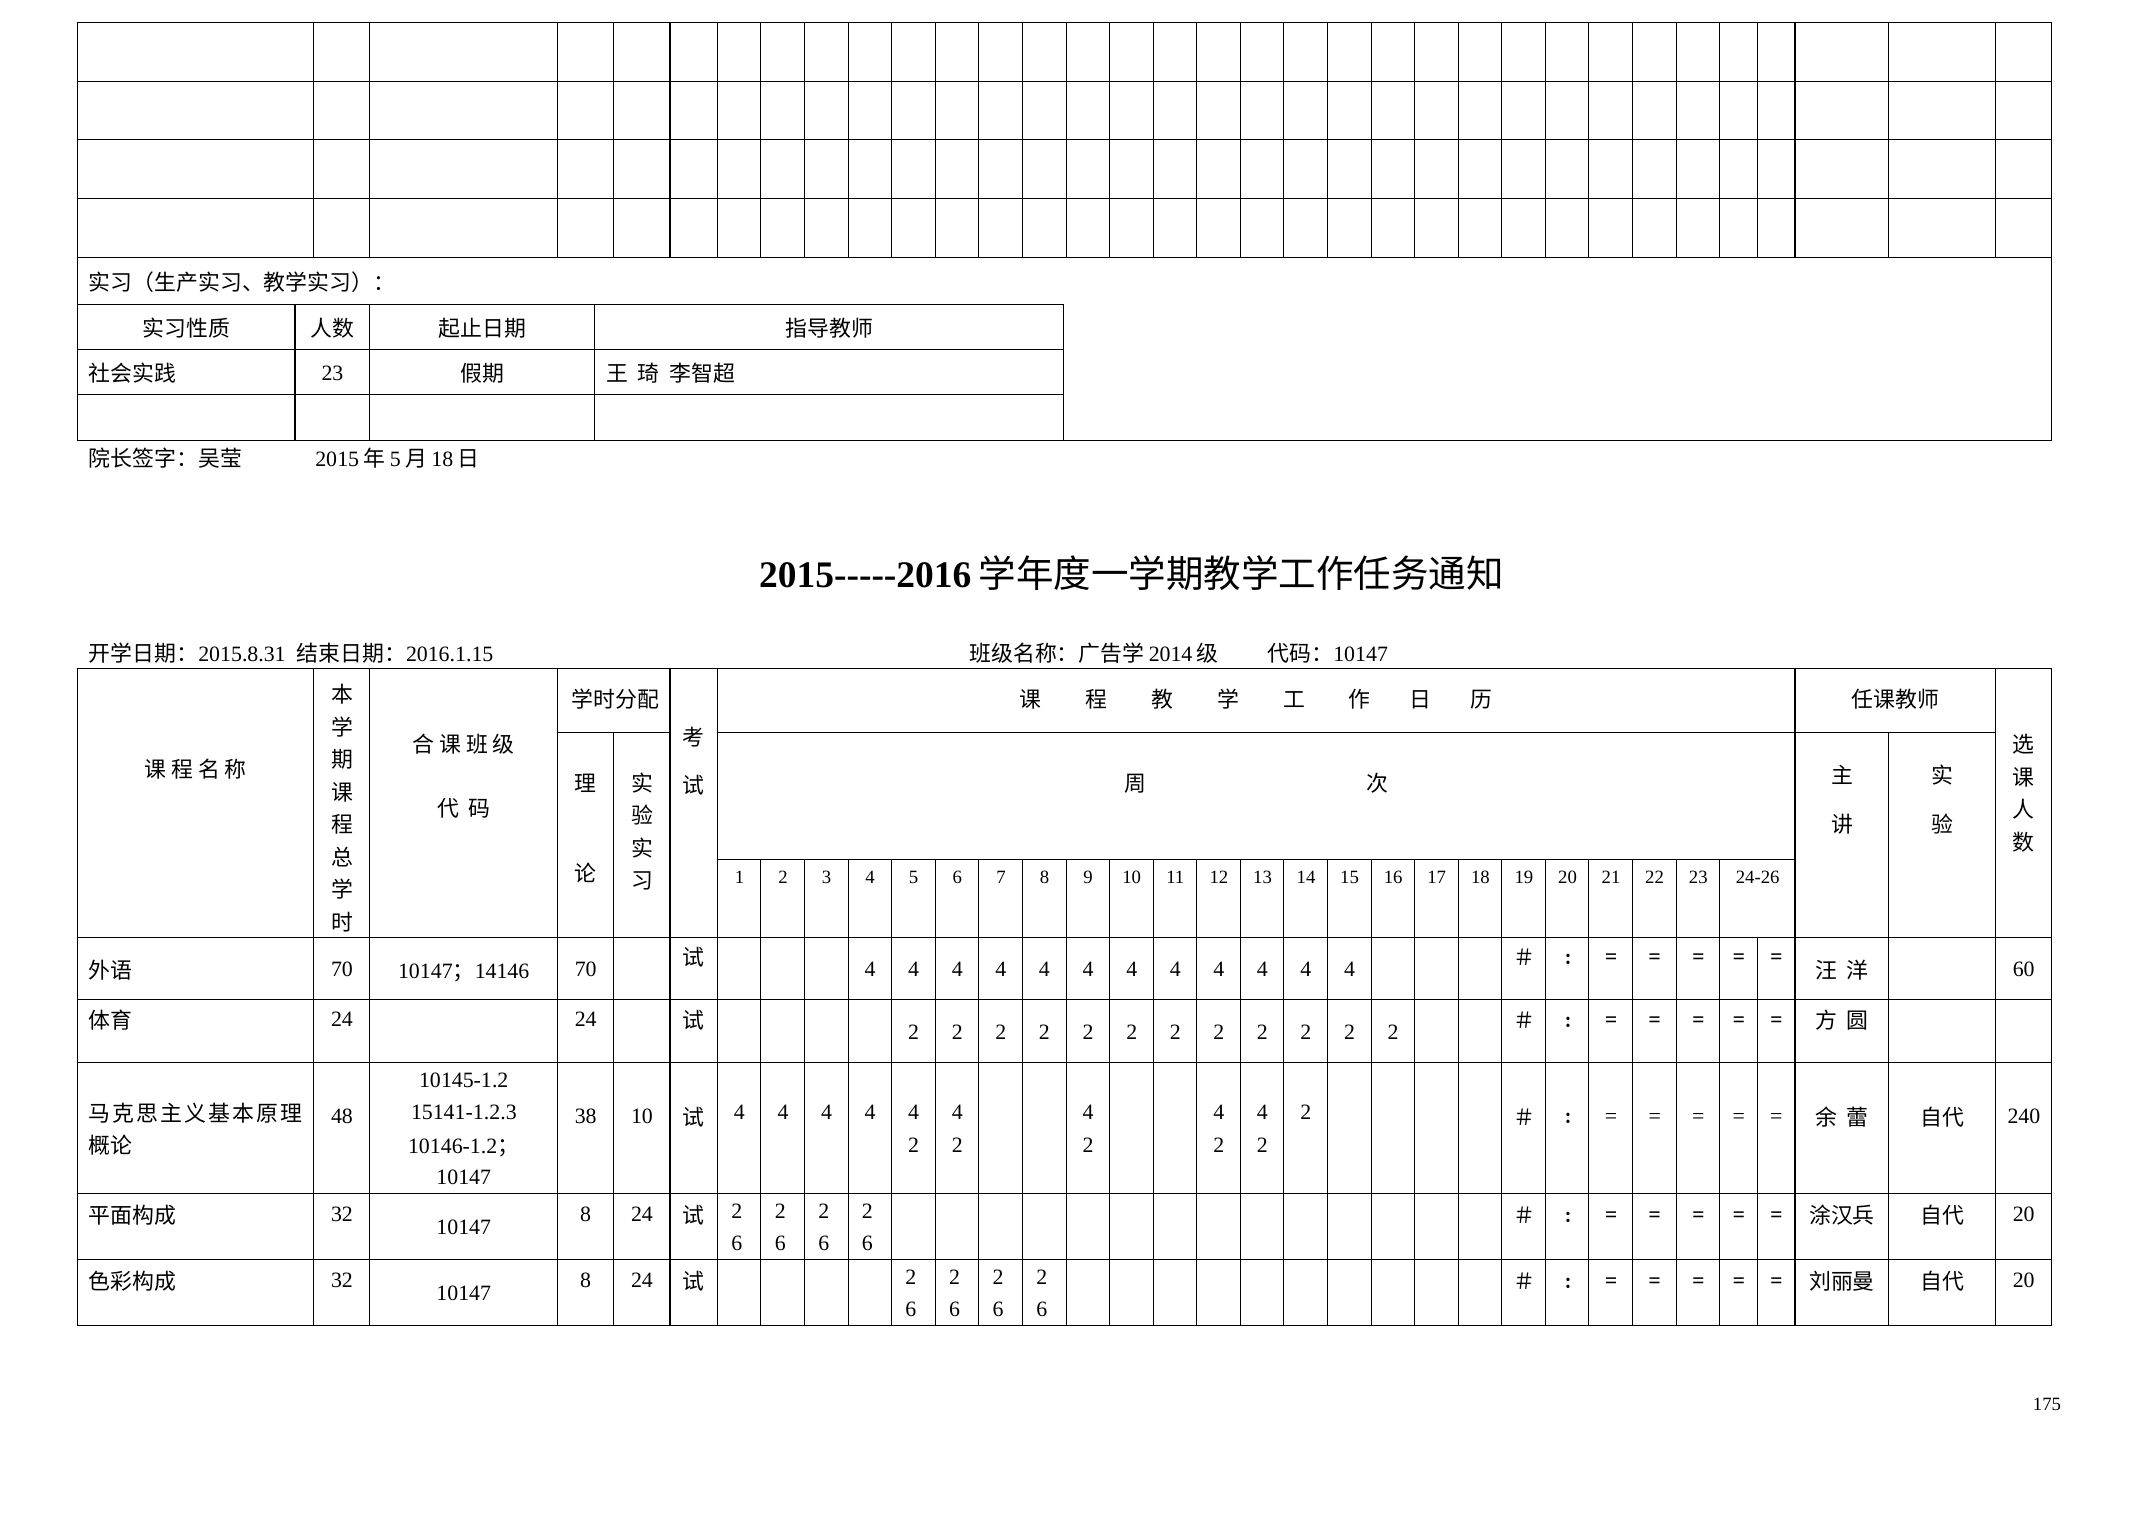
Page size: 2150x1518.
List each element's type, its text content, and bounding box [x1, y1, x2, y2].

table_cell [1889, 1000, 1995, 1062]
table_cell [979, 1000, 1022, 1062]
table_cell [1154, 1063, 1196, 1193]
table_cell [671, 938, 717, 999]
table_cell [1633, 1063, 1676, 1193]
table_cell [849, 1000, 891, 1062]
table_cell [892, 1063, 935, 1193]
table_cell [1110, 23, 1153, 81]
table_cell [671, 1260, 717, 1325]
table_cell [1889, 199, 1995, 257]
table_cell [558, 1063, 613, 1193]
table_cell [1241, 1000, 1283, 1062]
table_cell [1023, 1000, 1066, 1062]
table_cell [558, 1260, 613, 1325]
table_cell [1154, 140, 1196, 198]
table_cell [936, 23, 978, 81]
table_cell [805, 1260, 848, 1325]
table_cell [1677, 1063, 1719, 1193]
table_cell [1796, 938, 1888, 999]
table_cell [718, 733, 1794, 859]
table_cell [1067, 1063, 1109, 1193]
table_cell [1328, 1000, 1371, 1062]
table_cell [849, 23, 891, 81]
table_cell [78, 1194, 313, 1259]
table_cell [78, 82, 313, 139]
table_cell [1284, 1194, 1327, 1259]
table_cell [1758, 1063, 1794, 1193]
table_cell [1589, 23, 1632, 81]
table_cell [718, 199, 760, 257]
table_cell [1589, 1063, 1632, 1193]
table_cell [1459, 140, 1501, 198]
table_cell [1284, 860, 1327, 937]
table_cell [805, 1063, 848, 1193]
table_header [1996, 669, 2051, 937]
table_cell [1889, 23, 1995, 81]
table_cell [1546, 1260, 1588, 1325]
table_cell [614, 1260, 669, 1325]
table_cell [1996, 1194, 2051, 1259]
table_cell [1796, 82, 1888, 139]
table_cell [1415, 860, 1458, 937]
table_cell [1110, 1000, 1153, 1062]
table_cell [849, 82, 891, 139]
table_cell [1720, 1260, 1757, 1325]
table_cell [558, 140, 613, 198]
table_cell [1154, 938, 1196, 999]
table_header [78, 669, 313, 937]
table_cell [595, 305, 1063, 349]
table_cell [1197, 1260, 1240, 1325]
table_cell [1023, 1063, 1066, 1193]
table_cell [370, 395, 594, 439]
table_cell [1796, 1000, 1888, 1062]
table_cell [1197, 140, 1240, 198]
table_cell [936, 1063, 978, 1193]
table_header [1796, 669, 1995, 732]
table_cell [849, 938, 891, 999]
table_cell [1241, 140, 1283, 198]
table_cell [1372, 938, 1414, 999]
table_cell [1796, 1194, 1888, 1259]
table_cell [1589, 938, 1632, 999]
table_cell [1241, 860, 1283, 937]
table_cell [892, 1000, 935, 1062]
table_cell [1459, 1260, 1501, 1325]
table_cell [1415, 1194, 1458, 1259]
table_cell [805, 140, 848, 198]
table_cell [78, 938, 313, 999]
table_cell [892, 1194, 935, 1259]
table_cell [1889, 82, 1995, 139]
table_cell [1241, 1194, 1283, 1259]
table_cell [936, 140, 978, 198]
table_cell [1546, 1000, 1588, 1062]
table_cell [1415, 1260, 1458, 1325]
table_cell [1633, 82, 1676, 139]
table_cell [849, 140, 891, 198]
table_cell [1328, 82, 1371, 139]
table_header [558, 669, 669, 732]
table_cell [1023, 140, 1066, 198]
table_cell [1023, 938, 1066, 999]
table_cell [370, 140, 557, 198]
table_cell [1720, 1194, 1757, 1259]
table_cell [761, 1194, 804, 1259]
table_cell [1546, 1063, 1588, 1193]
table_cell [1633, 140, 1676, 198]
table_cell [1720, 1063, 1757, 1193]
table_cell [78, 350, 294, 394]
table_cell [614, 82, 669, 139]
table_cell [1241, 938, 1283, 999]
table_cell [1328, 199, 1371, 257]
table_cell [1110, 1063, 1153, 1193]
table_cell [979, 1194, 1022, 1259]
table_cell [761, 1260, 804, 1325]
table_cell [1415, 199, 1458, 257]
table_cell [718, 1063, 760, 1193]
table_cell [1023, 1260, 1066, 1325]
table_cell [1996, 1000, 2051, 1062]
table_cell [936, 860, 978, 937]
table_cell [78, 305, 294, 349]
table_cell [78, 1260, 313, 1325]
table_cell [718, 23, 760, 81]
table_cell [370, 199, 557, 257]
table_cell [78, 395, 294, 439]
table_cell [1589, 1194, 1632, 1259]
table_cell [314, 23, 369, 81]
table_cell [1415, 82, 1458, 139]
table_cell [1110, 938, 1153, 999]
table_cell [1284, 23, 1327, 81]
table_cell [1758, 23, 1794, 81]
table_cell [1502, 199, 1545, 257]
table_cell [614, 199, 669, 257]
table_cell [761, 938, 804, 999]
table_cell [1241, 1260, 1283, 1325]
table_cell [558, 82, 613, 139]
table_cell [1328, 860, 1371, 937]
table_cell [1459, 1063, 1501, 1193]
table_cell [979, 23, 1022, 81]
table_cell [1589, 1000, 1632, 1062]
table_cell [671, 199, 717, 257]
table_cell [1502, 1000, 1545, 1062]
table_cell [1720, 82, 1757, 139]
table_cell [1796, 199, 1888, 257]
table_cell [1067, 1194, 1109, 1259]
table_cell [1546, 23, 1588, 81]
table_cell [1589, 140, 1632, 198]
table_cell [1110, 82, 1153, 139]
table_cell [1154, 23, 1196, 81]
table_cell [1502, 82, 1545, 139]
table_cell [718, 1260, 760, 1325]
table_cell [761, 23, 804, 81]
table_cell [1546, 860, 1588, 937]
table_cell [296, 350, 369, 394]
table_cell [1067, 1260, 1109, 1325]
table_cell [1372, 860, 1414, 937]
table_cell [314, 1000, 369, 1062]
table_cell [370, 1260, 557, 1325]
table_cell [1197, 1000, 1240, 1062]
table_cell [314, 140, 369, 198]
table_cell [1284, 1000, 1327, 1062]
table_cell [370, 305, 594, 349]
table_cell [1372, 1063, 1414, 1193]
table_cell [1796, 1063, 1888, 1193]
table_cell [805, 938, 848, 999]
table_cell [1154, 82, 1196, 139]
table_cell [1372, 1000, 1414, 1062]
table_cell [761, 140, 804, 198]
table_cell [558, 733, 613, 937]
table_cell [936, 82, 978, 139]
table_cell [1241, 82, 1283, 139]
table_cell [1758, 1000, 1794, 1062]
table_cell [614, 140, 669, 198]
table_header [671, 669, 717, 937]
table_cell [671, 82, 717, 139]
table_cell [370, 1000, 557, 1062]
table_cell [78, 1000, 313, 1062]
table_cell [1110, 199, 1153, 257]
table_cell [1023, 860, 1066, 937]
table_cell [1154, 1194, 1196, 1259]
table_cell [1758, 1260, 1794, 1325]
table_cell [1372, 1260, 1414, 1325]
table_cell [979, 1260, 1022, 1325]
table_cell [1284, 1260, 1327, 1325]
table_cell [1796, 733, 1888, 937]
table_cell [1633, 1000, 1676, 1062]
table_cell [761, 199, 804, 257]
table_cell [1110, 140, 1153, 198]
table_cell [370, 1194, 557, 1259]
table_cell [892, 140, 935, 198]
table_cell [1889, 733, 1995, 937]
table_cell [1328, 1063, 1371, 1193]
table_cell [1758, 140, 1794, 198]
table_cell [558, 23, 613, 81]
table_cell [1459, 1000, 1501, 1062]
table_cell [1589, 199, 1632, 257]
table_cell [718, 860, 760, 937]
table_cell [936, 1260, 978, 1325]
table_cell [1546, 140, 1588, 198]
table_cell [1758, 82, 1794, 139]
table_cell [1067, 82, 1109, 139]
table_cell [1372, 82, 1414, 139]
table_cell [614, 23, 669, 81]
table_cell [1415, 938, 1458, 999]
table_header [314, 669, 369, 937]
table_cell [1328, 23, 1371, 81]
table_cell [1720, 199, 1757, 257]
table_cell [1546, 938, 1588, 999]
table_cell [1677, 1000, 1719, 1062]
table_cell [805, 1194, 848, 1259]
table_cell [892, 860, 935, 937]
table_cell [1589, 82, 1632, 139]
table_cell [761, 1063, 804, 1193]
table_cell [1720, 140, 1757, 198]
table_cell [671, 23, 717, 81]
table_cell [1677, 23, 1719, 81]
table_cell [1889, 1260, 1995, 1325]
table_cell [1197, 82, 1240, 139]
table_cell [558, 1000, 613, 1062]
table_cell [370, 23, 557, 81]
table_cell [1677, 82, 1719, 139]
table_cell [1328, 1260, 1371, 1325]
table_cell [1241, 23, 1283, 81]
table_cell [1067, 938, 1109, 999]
text 开学日期：2015.8.31 结束日期：2016.1.15 班级名称：广告学2014级 代码：10147 [89, 636, 2061, 668]
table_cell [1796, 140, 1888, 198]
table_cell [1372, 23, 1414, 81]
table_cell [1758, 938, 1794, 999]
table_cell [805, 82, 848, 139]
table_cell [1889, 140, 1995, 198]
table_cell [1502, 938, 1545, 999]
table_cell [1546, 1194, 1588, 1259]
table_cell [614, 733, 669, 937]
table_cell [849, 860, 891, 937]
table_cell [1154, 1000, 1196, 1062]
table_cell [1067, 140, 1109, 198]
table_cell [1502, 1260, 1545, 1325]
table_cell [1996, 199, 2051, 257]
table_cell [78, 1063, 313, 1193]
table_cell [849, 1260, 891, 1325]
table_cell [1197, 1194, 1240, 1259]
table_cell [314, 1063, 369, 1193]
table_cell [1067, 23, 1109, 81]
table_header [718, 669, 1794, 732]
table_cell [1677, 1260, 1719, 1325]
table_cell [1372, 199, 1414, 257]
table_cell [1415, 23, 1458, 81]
text 院长签字：吴莹 2015年5月18日 [89, 441, 2061, 473]
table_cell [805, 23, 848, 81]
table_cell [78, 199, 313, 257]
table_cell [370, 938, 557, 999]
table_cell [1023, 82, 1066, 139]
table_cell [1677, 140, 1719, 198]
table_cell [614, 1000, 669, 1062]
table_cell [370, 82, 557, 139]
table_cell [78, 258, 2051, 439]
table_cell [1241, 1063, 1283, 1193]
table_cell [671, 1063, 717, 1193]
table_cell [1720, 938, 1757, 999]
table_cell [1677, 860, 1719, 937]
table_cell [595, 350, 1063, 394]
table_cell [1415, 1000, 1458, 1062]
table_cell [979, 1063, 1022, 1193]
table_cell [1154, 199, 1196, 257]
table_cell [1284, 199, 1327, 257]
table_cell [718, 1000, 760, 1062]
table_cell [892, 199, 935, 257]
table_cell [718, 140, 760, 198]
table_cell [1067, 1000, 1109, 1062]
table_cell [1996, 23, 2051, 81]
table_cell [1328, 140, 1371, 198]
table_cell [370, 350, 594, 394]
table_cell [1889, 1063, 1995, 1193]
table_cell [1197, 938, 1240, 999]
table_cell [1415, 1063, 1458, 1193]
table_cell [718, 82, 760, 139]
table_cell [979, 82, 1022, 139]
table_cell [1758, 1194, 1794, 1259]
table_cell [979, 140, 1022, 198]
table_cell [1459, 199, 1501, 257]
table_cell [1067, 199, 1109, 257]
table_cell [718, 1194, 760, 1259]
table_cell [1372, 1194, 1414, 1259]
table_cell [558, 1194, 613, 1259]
text 2015-----2016学年度一学期教学工作任务通知 [89, 538, 2061, 603]
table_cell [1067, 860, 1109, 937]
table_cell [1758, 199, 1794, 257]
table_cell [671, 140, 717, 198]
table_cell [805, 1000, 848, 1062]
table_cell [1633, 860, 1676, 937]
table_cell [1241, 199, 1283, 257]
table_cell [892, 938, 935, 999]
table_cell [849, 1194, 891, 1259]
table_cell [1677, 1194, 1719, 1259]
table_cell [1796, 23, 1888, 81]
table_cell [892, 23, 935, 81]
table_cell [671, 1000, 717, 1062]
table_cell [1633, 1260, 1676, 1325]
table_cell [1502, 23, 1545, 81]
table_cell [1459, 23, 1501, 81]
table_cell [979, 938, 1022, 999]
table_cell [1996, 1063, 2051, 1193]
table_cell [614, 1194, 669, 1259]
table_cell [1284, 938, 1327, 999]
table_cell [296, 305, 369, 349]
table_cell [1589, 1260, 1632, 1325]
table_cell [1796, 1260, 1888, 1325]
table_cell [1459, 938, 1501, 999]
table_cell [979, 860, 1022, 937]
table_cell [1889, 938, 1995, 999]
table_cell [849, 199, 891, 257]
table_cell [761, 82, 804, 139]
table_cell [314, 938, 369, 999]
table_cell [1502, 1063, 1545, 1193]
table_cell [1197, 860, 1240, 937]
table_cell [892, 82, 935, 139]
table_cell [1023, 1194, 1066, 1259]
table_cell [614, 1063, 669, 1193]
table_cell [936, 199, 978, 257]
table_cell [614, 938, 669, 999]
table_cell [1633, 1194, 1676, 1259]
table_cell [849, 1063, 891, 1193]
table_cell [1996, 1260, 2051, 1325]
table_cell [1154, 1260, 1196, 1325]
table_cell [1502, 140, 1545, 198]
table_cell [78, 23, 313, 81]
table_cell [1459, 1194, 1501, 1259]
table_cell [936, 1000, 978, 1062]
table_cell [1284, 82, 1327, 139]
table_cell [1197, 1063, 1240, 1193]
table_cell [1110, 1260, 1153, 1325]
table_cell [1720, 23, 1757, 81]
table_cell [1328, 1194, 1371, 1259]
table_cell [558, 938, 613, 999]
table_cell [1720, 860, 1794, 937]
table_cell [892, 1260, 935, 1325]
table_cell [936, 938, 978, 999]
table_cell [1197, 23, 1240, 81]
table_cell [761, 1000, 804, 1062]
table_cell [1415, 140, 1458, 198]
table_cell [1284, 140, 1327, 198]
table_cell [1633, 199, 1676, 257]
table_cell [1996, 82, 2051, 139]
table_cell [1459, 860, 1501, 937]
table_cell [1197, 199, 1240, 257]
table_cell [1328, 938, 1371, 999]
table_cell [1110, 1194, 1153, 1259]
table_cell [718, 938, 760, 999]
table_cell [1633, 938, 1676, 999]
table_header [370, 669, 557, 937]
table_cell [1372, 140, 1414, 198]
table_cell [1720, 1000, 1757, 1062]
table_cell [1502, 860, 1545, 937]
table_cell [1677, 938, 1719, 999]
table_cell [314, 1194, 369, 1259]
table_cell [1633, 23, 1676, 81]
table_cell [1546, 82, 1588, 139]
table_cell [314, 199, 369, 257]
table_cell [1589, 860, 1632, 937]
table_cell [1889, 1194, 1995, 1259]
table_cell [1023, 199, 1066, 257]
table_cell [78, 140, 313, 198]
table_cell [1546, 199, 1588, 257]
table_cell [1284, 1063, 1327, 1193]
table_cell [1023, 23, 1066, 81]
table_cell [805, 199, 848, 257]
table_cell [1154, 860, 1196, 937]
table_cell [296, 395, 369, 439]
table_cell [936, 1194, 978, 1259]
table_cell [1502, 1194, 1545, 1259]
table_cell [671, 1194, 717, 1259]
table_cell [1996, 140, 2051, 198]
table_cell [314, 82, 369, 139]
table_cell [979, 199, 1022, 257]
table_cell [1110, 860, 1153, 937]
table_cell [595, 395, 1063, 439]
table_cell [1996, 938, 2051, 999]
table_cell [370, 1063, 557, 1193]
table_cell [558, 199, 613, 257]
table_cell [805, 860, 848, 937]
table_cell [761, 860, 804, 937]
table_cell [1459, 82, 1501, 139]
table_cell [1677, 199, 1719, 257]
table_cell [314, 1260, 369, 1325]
